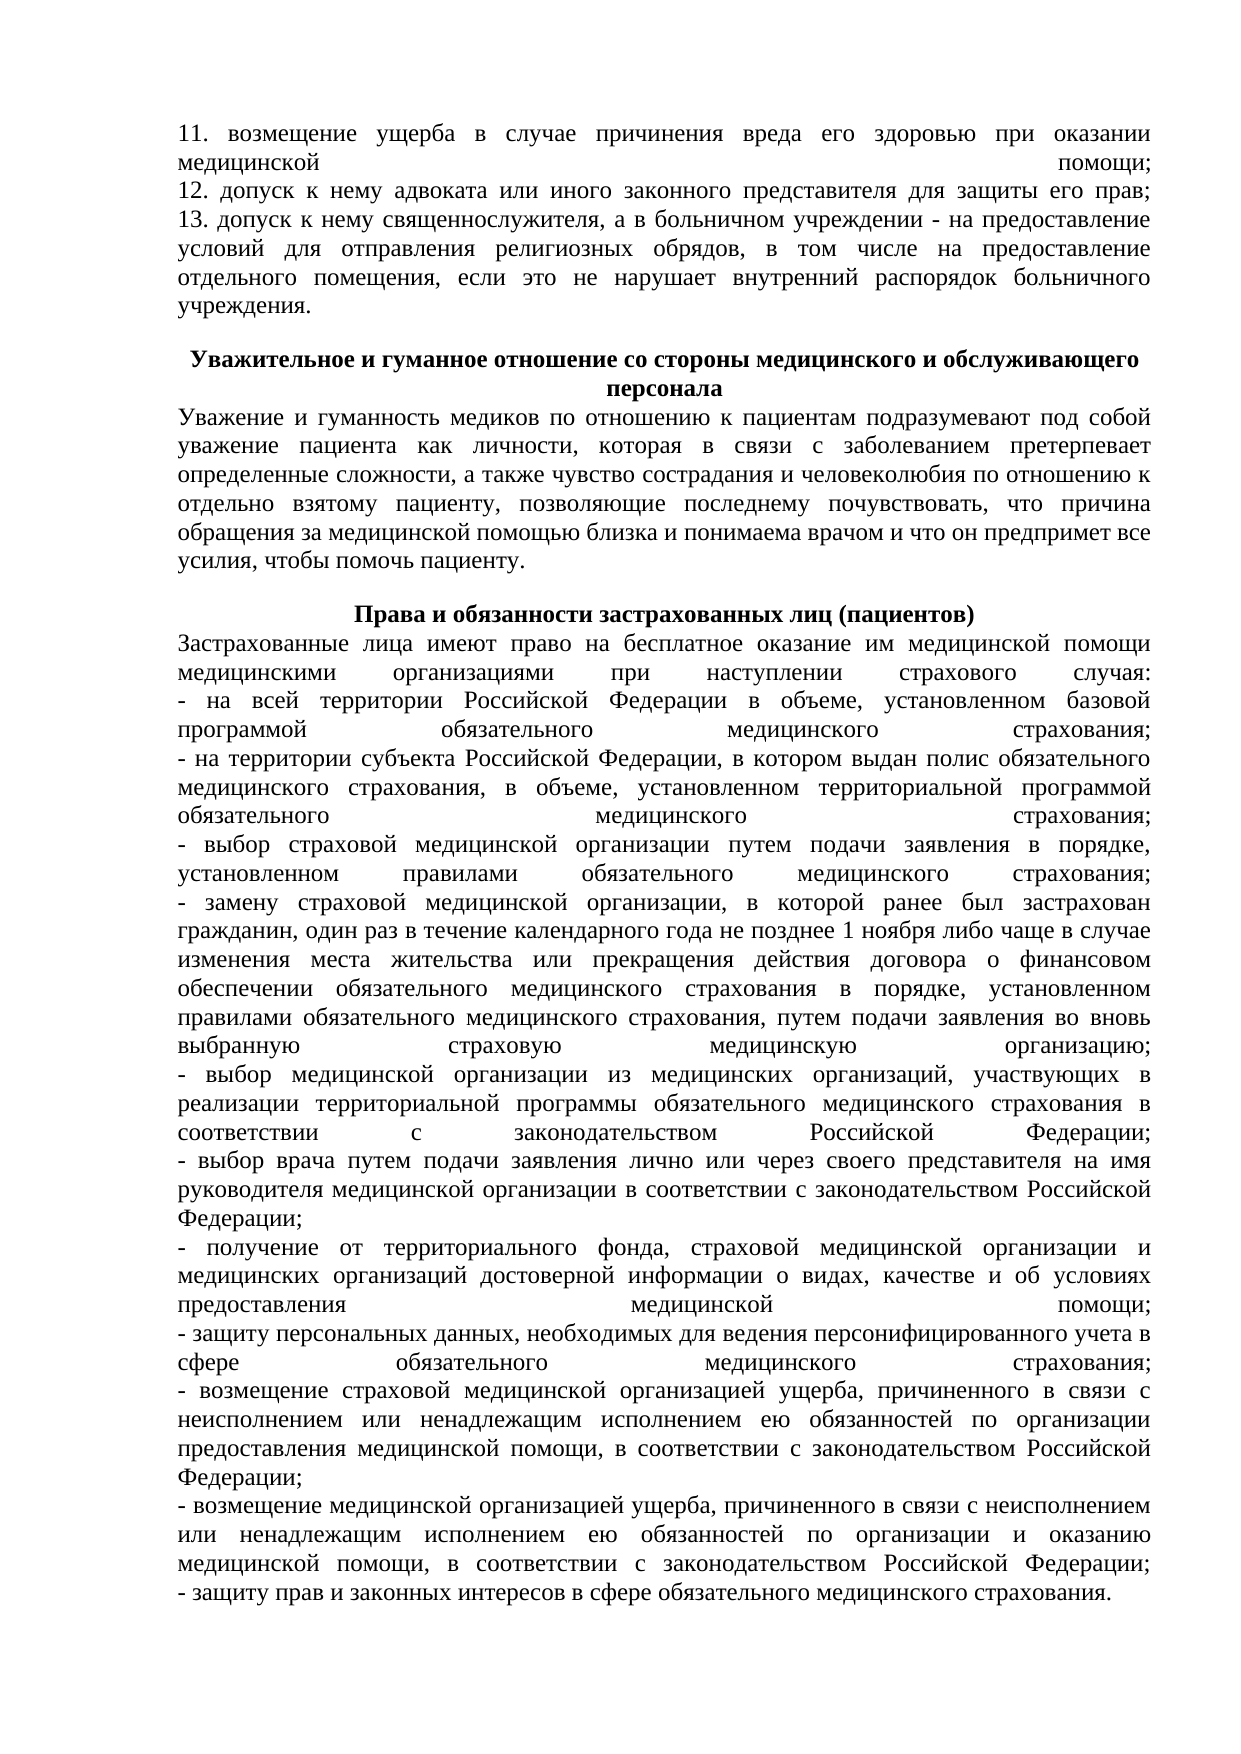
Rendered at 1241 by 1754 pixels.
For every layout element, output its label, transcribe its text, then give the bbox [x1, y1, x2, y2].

text Застрахованные лица имеют право на бесплатное оказание им медицинской помощи медицинскими организациями при наступлении страхового случая: - на всей территории Российской Федерации в объеме, установленном базовой программой обязательного медицинского страхования; - на территории субъекта Российской Федерации, в котором выдан полис обязательного медицинского страхования, в объеме, установленном территориальной программой обязательного медицинского страхования; - выбор страховой медицинской организации путем подачи заявления в порядке, установленном правилами обязательного медицинского страхования; - замену страховой медицинской организации, в которой ранее был застрахован гражданин, один раз в течение календарного года не позднее 1 ноября либо чаще в случае изменения места жительства или прекращения действия договора о финансовом обеспечении обязательного медицинского страхования в порядке, установленном правилами обязательного медицинского страхования, путем подачи заявления во вновь выбранную страховую медицинскую организацию; - выбор медицинской организации из медицинских организаций, участвующих в реализации территориальной программы обязательного медицинского страхования в соответствии с законодательством Российской Федерации; - выбор врача путем подачи заявления лично или через своего представителя на имя руководителя медицинской организации в соответствии с законодательством Российской Федерации; - получение от территориального фонда, страховой медицинской организации и медицинских организаций достоверной информации о видах, качестве и об условиях предоставления медицинской помощи; - защиту персональных данных, необходимых для ведения персонифицированного учета в сфере обязательного медицинского страхования; - возмещение страховой медицинской организацией ущерба, причиненного в связи с неисполнением или ненадлежащим исполнением ею обязанностей по организации предоставления медицинской помощи, в соответствии с законодательством Российской Федерации; - возмещение медицинской организацией ущерба, причиненного в связи с неисполнением или ненадлежащим исполнением ею обязанностей по организации и оказанию медицинской помощи, в соответствии с законодательством Российской Федерации; - защиту прав и законных интересов в сфере обязательного медицинского страхования. [177, 628, 1152, 1606]
text Уважительное и гуманное отношение со стороны медицинского и обслуживающего персонала [177, 344, 1152, 402]
text Уважение и гуманность медиков по отношению к пациентам подразумевают под собой уважение пациента как личности, которая в связи с заболеванием претерпевает определенные сложности, а также чувство сострадания и человеколюбия по отношению к отдельно взятому пациенту, позволяющие последнему почувствовать, что причина обращения за медицинской помощью близка и понимаема врачом и что он предпримет все усилия, чтобы помочь пациенту. [177, 402, 1152, 574]
text Права и обязанности застрахованных лиц (пациентов) [177, 599, 1152, 628]
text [177, 118, 1152, 319]
